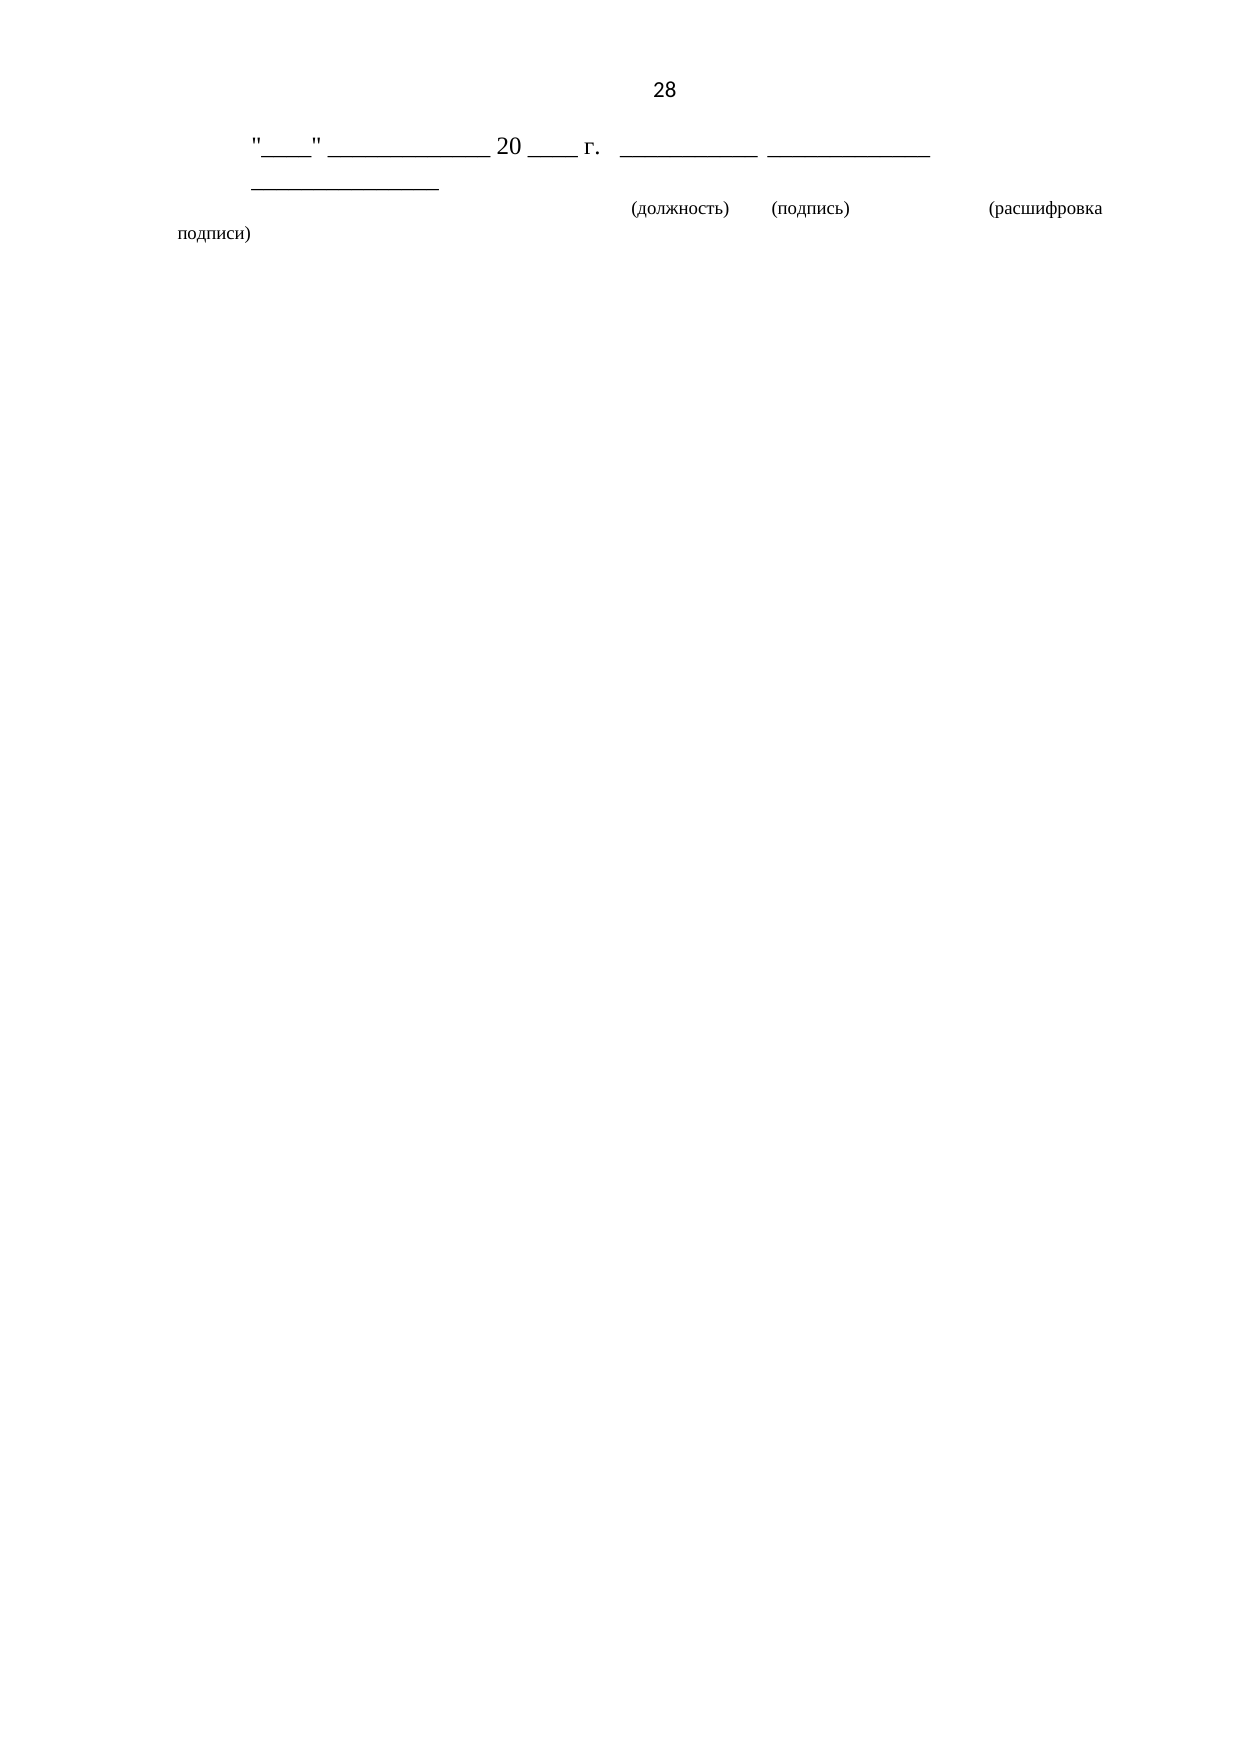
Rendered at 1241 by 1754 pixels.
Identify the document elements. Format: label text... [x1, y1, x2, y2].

text "____" _____________ 20 ____ г. ___________ _____________ _______________ [177, 131, 1152, 193]
text (должность) (подпись) (расшифровка подписи) [177, 197, 1152, 243]
